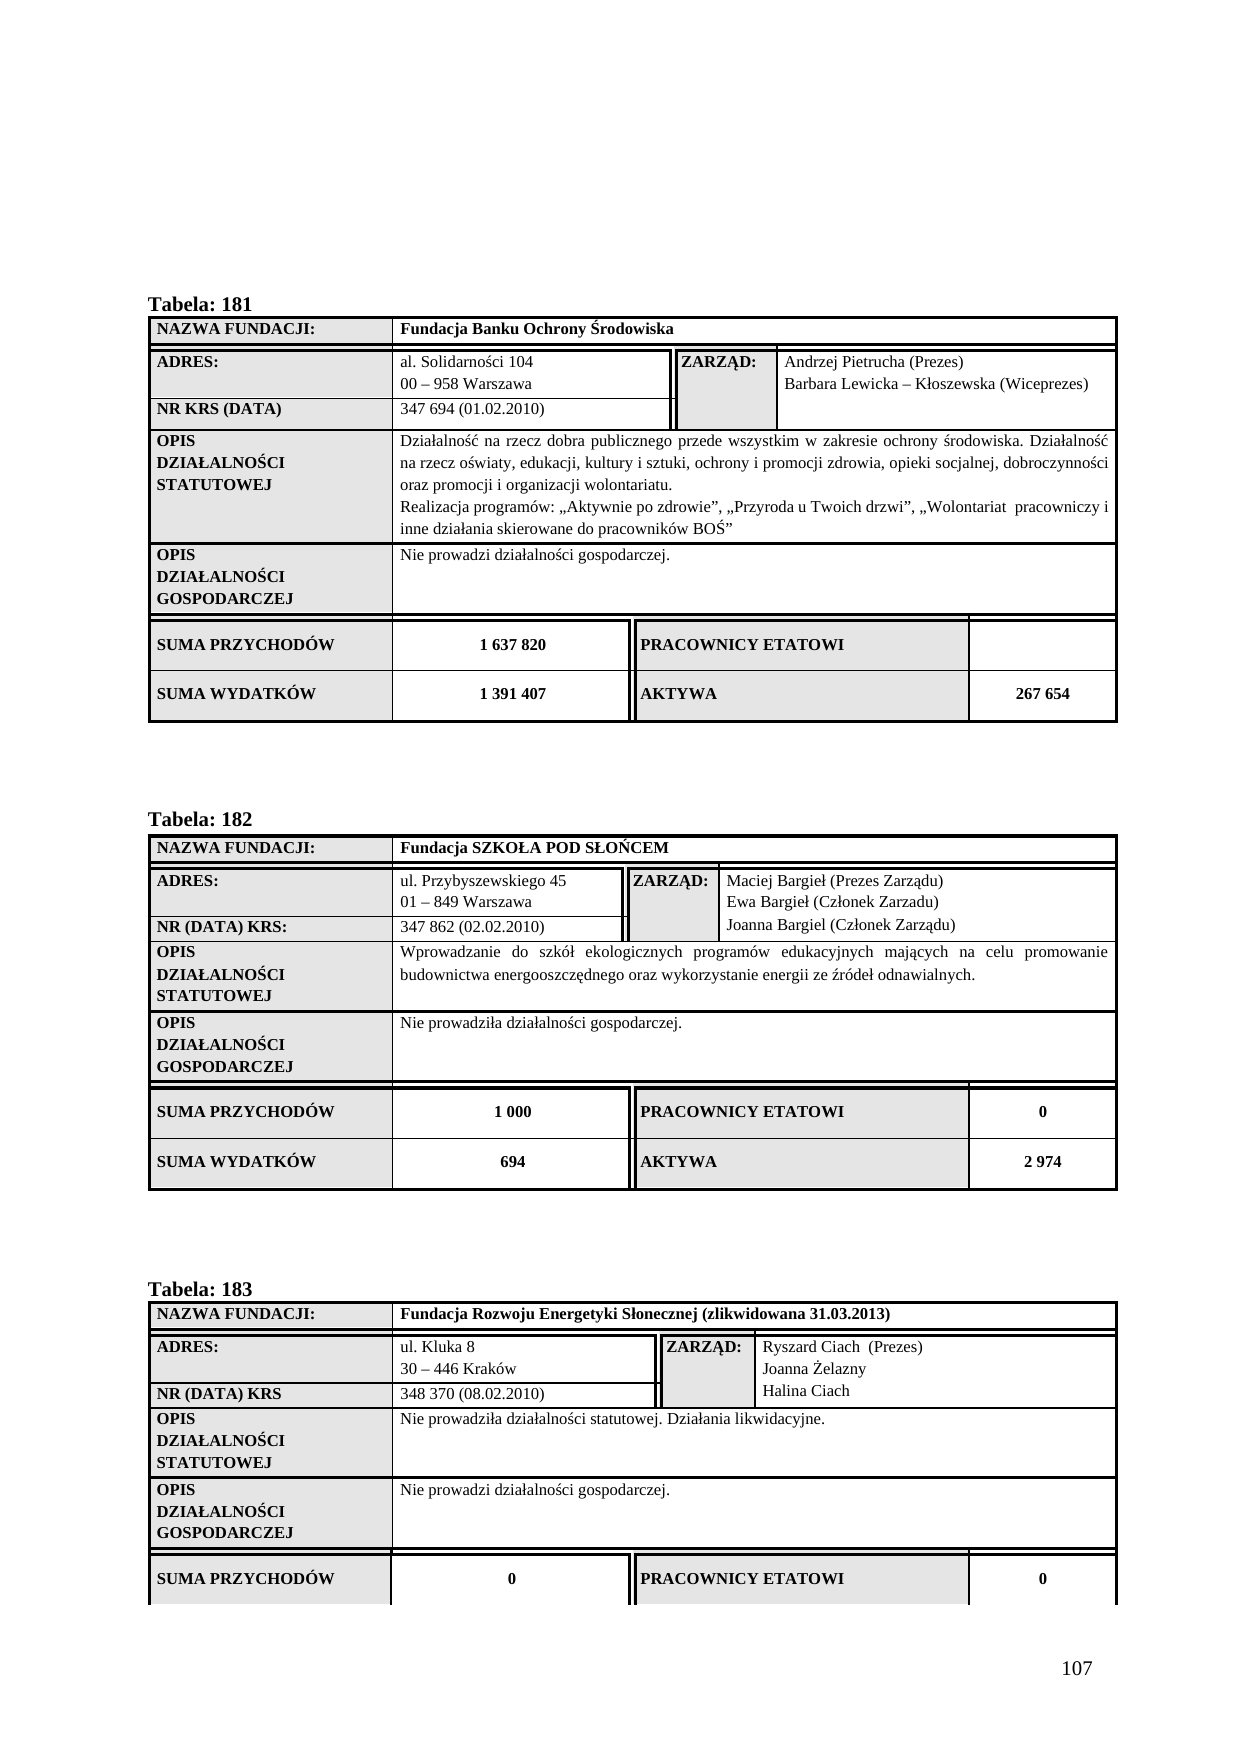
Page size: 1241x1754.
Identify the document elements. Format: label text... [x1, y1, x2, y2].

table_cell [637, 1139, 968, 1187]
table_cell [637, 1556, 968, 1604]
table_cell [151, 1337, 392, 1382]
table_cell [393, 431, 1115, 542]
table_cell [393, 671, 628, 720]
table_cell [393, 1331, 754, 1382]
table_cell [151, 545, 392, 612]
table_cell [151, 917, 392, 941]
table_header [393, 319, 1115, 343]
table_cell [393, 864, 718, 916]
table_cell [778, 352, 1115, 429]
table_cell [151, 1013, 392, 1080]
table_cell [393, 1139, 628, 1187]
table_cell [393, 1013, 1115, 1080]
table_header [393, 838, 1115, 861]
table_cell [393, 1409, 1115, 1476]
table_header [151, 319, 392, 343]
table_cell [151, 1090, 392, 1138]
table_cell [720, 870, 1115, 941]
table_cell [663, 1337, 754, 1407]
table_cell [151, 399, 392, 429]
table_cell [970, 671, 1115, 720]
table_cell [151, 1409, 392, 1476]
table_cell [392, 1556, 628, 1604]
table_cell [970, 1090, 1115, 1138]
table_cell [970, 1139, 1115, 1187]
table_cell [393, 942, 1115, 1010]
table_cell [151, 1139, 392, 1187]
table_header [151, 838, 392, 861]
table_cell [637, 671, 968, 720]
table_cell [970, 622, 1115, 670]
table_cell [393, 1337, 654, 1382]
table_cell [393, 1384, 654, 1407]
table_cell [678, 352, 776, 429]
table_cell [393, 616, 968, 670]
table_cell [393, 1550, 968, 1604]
text Tabela: 181 [148, 292, 1093, 316]
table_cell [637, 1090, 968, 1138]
text Tabela: 183 [148, 1277, 1093, 1301]
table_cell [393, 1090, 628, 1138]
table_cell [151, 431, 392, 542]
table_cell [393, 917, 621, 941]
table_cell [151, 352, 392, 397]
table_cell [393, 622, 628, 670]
text Tabela: 182 [148, 807, 1093, 831]
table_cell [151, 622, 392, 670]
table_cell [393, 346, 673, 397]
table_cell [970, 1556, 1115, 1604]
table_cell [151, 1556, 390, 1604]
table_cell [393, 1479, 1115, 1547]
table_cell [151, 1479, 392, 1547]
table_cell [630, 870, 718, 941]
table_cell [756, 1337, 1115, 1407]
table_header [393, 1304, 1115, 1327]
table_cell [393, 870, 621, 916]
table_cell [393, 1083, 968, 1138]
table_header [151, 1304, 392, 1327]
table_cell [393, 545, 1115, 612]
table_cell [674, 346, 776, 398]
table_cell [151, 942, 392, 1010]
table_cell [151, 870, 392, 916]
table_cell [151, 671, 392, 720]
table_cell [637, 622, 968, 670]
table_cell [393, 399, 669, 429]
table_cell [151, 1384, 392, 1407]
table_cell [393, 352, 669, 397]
